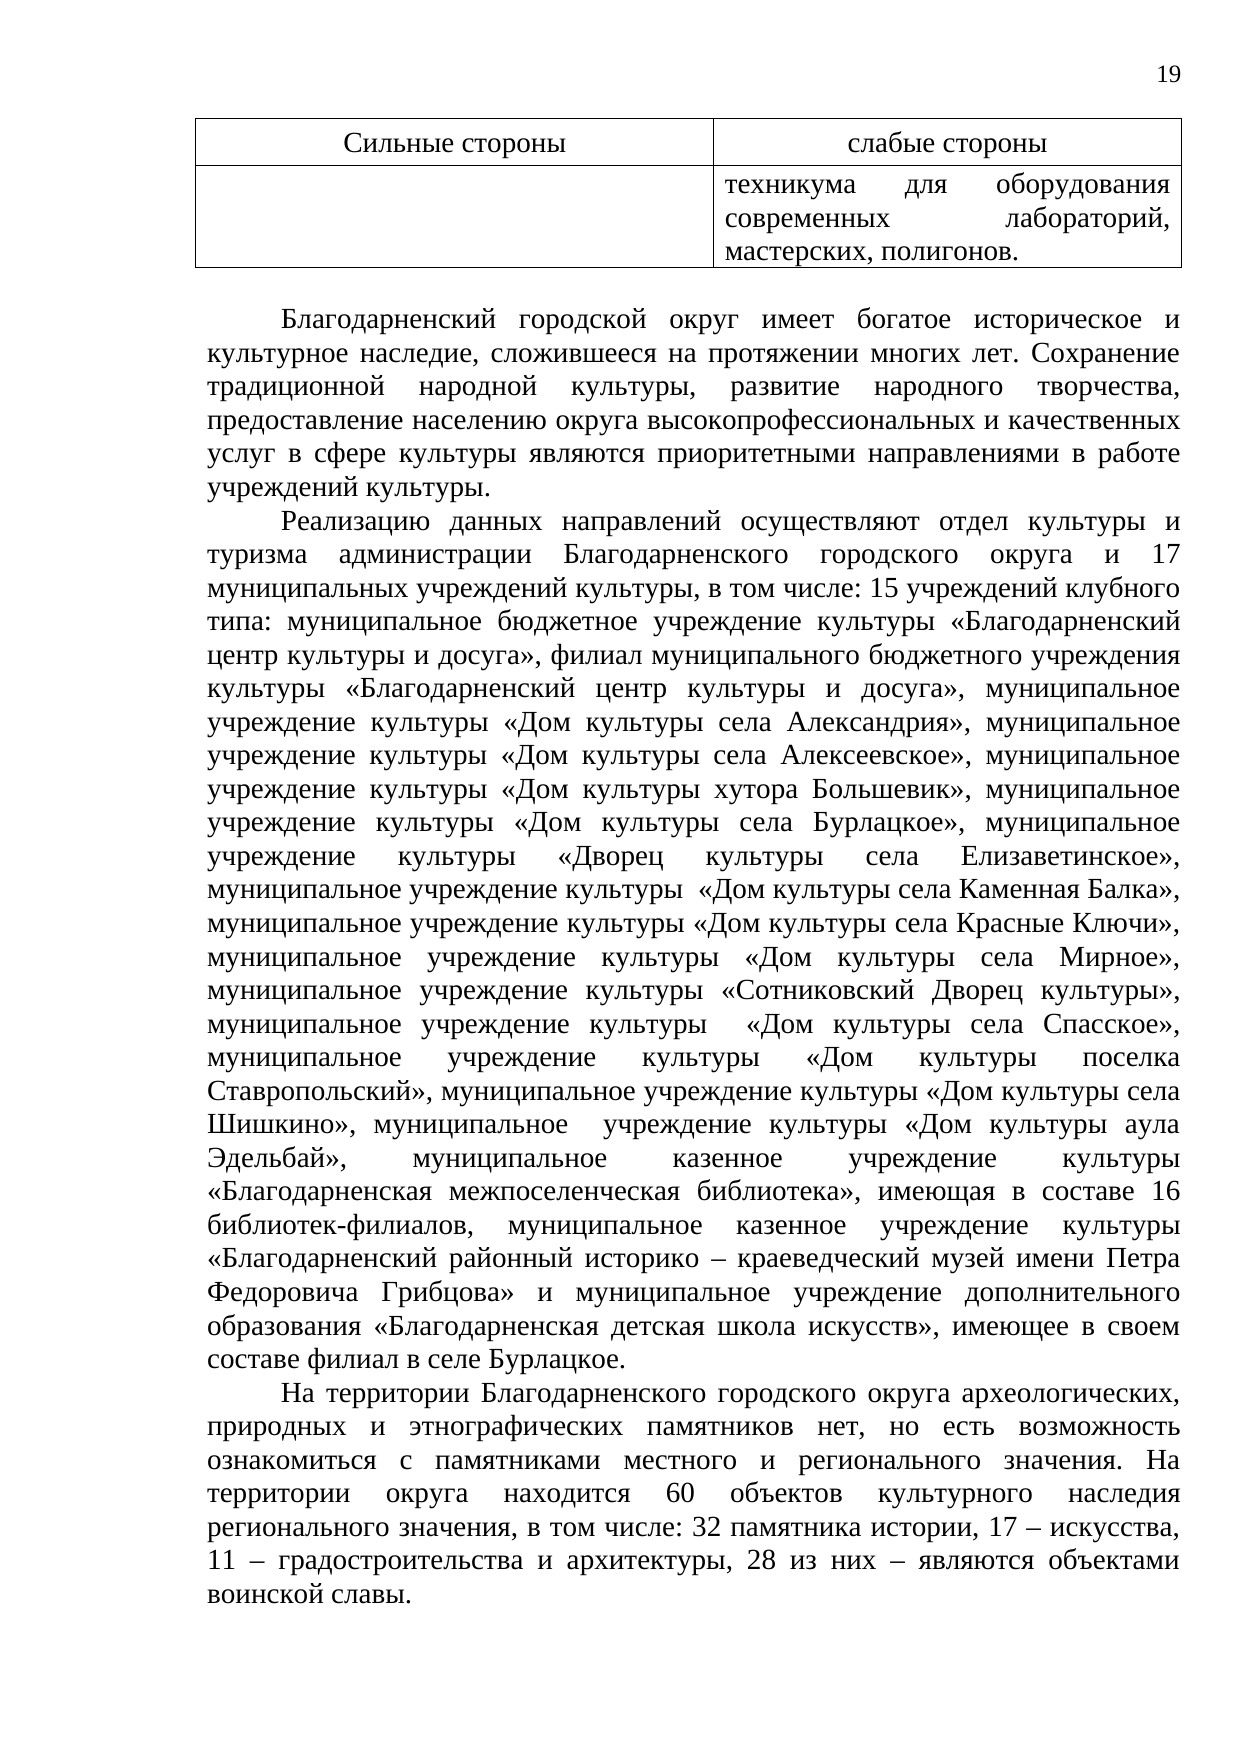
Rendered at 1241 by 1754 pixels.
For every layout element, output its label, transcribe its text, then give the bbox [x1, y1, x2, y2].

text На территории Благодарненского городского округа археологических, природных и этнографических памятников нет, но есть возможность ознакомиться с памятниками местного и регионального значения. На территории округа находится 60 объектов культурного наследия регионального значения, в том числе: 32 памятника истории, 17 – искусства, 11 – градостроительства и архитектуры, 28 из них – являются объектами воинской славы. [207, 1375, 1181, 1609]
table_header слабые стороны [714, 119, 1181, 165]
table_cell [714, 166, 1181, 267]
text Благодарненский городской округ имеет богатое историческое и культурное наследие, сложившееся на протяжении многих лет. Сохранение традиционной народной культуры, развитие народного творчества, предоставление населению округа высокопрофессиональных и качественных услуг в сфере культуры являются приоритетными направлениями в работе учреждений культуры. [207, 301, 1181, 503]
text Реализацию данных направлений осуществляют отдел культуры и туризма администрации Благодарненского городского округа и 17 муниципальных учреждений культуры, в том числе: 15 учреждений клубного типа: муниципальное бюджетное учреждение культуры «Благодарненский центр культуры и досуга», филиал муниципального бюджетного учреждения культуры «Благодарненский центр культуры и досуга», муниципальное учреждение культуры «Дом культуры села Александрия», муниципальное учреждение культуры «Дом культуры села Алексеевское», муниципальное учреждение культуры «Дом культуры хутора Большевик», муниципальное учреждение культуры «Дом культуры села Бурлацкое», муниципальное учреждение культуры «Дворец культуры села Елизаветинское», муниципальное учреждение культуры «Дом культуры села Каменная Балка», муниципальное учреждение культуры «Дом культуры села Красные Ключи», муниципальное учреждение культуры «Дом культуры села Мирное», муниципальное учреждение культуры «Сотниковский Дворец культуры», муниципальное учреждение культуры «Дом культуры села Спасское», муниципальное учреждение культуры «Дом культуры поселка Ставропольский», муниципальное учреждение культуры «Дом культуры села Шишкино», муниципальное учреждение культуры «Дом культуры аула Эдельбай», муниципальное казенное учреждение культуры «Благодарненская межпоселенческая библиотека», имеющая в составе 16 библиотек-филиалов, муниципальное казенное учреждение культуры «Благодарненский районный историко – краеведческий музей имени Петра Федоровича Грибцова» и муниципальное учреждение дополнительного образования «Благодарненская детская школа искусств», имеющее в своем составе филиал в селе Бурлацкое. [207, 503, 1181, 1375]
table_header Сильные стороны [196, 119, 713, 165]
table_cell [196, 166, 713, 267]
